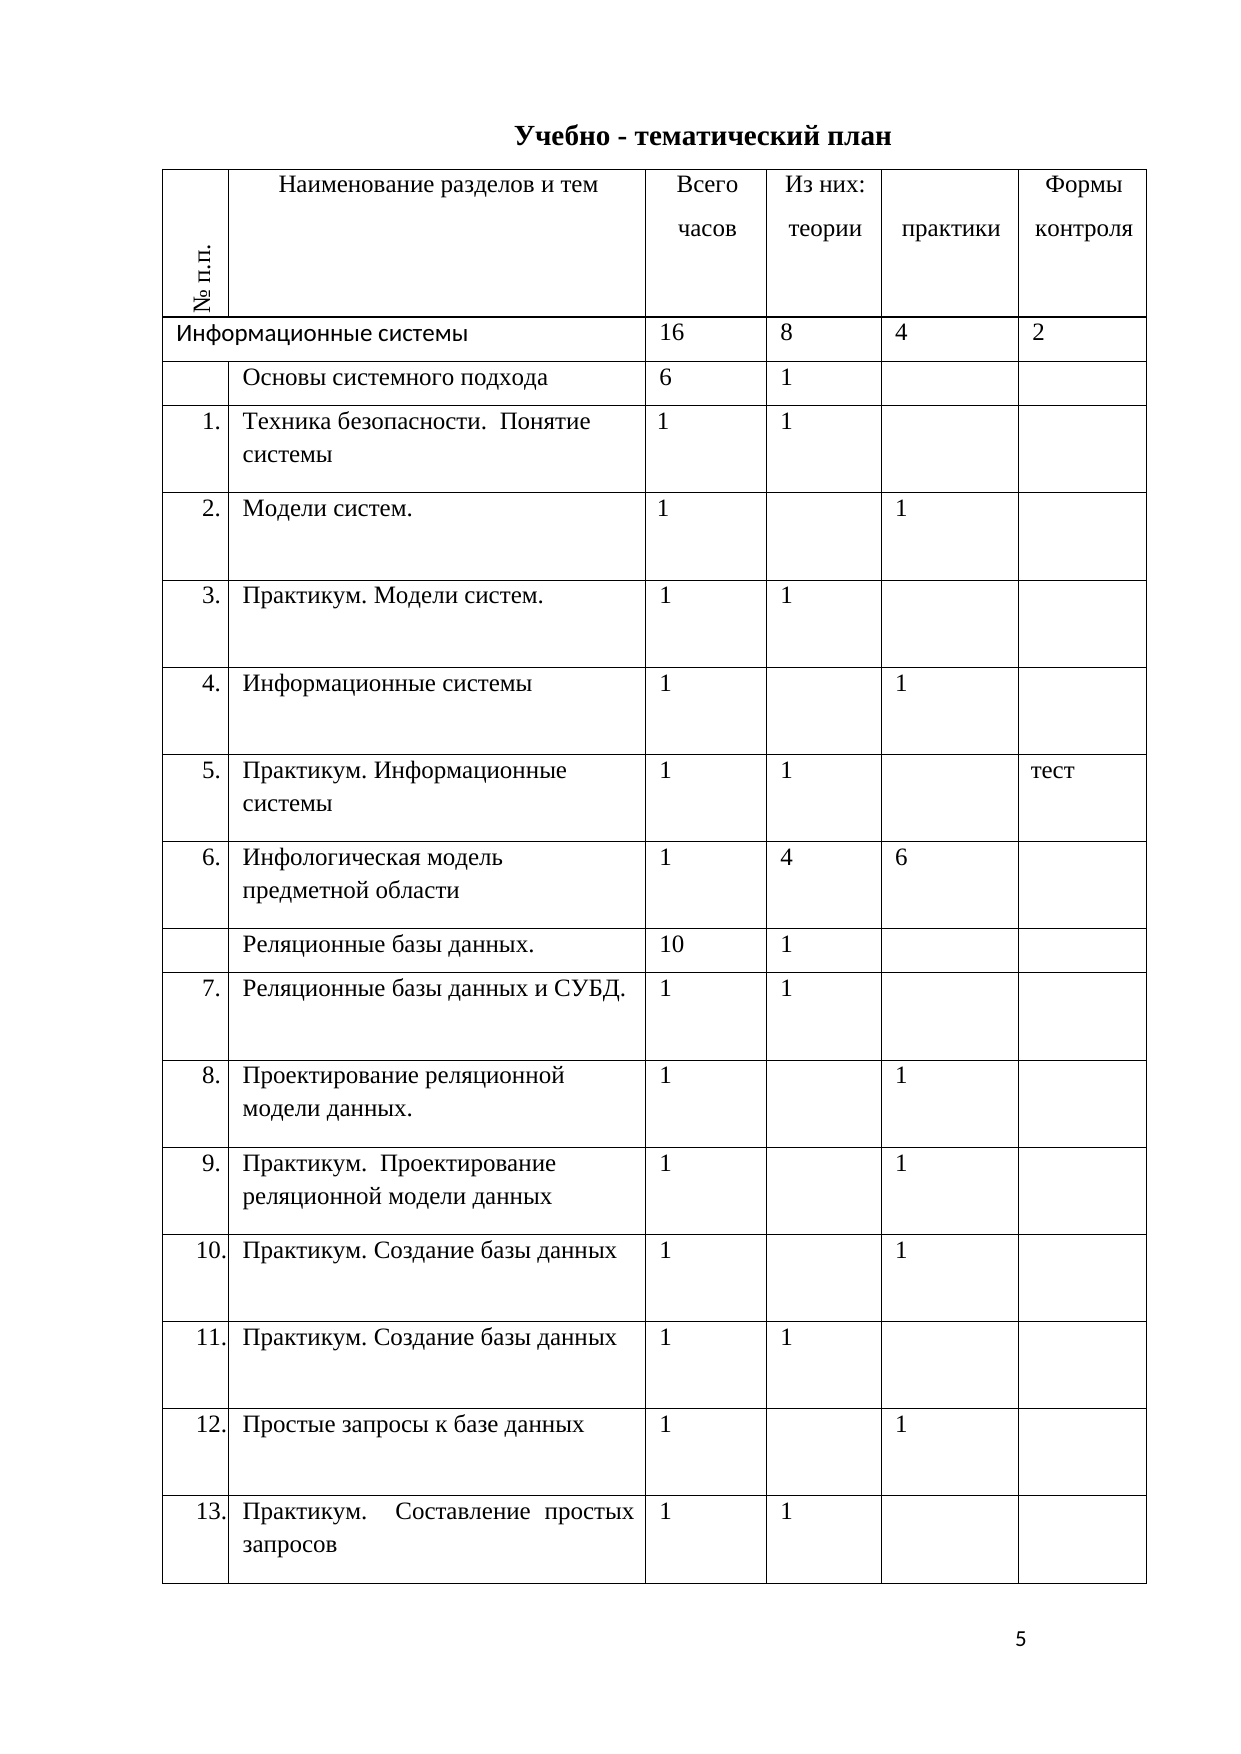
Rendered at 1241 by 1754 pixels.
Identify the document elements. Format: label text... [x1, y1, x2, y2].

table_cell 1 [646, 668, 766, 754]
table_cell 1 [646, 973, 766, 1059]
table_cell 4 [767, 842, 881, 928]
table_cell 1 [646, 755, 766, 841]
table_cell 1 [646, 1409, 766, 1495]
table_cell 1 [646, 493, 766, 579]
table_cell [767, 668, 881, 754]
table_cell Информационные системы [229, 668, 645, 754]
table_cell [163, 929, 228, 972]
table_cell Техника безопасности. Понятие системы [229, 406, 645, 492]
table_cell [163, 1235, 228, 1321]
table_cell 1 [767, 581, 881, 667]
table_cell [163, 1496, 228, 1583]
table_cell 1 [882, 1409, 1018, 1495]
table_cell [767, 1409, 881, 1495]
table_cell [1019, 1322, 1146, 1408]
table_header Формы контроля [1019, 170, 1146, 316]
table_cell 1 [646, 1496, 766, 1583]
table_cell [163, 1409, 228, 1495]
table_cell Практикум. Модели систем. [229, 581, 645, 667]
table_cell [163, 493, 228, 579]
table_cell 6 [646, 362, 766, 405]
table_cell [163, 1148, 228, 1234]
text Учебно - тематический план [165, 118, 1152, 152]
table_cell Модели систем. [229, 493, 645, 579]
table_cell [1019, 406, 1146, 492]
table_header Из них: теории [767, 170, 881, 316]
table_cell 1 [882, 493, 1018, 579]
table_header практики [882, 170, 1018, 316]
table_cell 1 [646, 581, 766, 667]
table_cell [1019, 668, 1146, 754]
table_cell 8 [767, 318, 881, 361]
table_cell [163, 755, 228, 841]
table_cell Простые запросы к базе данных [229, 1409, 645, 1495]
table_header Всего часов [646, 170, 766, 316]
table_cell 1 [882, 1235, 1018, 1321]
table_cell 1 [767, 1322, 881, 1408]
table_cell 1 [646, 1061, 766, 1147]
table_cell 1 [646, 1322, 766, 1408]
table_cell [163, 362, 228, 405]
table_cell [767, 493, 881, 579]
table_cell [163, 668, 228, 754]
table_cell [1019, 1496, 1146, 1583]
table_cell 1 [646, 1235, 766, 1321]
table_cell [882, 973, 1018, 1059]
table_cell [163, 406, 228, 492]
table_cell 1 [767, 929, 881, 972]
table_cell 1 [767, 406, 881, 492]
table_cell [1019, 1235, 1146, 1321]
table_cell 4 [882, 318, 1018, 361]
table_cell [882, 1322, 1018, 1408]
table_cell 10 [646, 929, 766, 972]
table_cell Практикум. Создание базы данных [229, 1322, 645, 1408]
table_cell 1 [646, 1148, 766, 1234]
table_cell 1 [646, 842, 766, 928]
table_cell [882, 1496, 1018, 1583]
table_cell [1019, 973, 1146, 1059]
table_cell [1019, 1409, 1146, 1495]
table_cell Инфологическая модель предметной области [229, 842, 645, 928]
table_cell [767, 1235, 881, 1321]
table_cell [1019, 362, 1146, 405]
table_cell [163, 1061, 228, 1147]
table_cell [882, 406, 1018, 492]
table_cell 2 [1019, 318, 1146, 361]
table_cell 1 [646, 406, 766, 492]
table_cell 1 [882, 1061, 1018, 1147]
table_cell 1 [767, 973, 881, 1059]
table_cell 16 [646, 318, 766, 361]
table_cell [1019, 929, 1146, 972]
table_cell Реляционные базы данных. [229, 929, 645, 972]
table_cell Практикум. Создание базы данных [229, 1235, 645, 1321]
table_cell [1019, 1061, 1146, 1147]
table_cell Проектирование реляционной модели данных. [229, 1061, 645, 1147]
table_cell 6 [882, 842, 1018, 928]
table_cell [163, 581, 228, 667]
table_cell [882, 581, 1018, 667]
table_cell 1 [882, 1148, 1018, 1234]
table_cell Практикум. Информационные системы [229, 755, 645, 841]
table_cell [882, 755, 1018, 841]
table_cell [163, 973, 228, 1059]
table_cell [163, 842, 228, 928]
table_cell [1019, 581, 1146, 667]
table_cell [1019, 842, 1146, 928]
table_cell Практикум. Проектирование реляционной модели данных [229, 1148, 645, 1234]
table_cell 1 [767, 362, 881, 405]
table_cell [767, 1061, 881, 1147]
table_cell тест [1019, 755, 1146, 841]
table_cell [163, 1322, 228, 1408]
table_cell Практикум. Составление простых запросов [229, 1496, 645, 1583]
table_cell Информационные системы [163, 318, 645, 361]
table_cell 1 [767, 1496, 881, 1583]
table_cell [1019, 1148, 1146, 1234]
table_cell [767, 1148, 881, 1234]
table_header № п.п. [163, 170, 228, 316]
table_cell Основы системного подхода [229, 362, 645, 405]
table_header Наименование разделов и тем [229, 170, 645, 316]
table_cell 1 [882, 668, 1018, 754]
table_cell 1 [767, 755, 881, 841]
table_cell [882, 929, 1018, 972]
table_cell [882, 362, 1018, 405]
table_cell Реляционные базы данных и СУБД. [229, 973, 645, 1059]
table_cell [1019, 493, 1146, 579]
